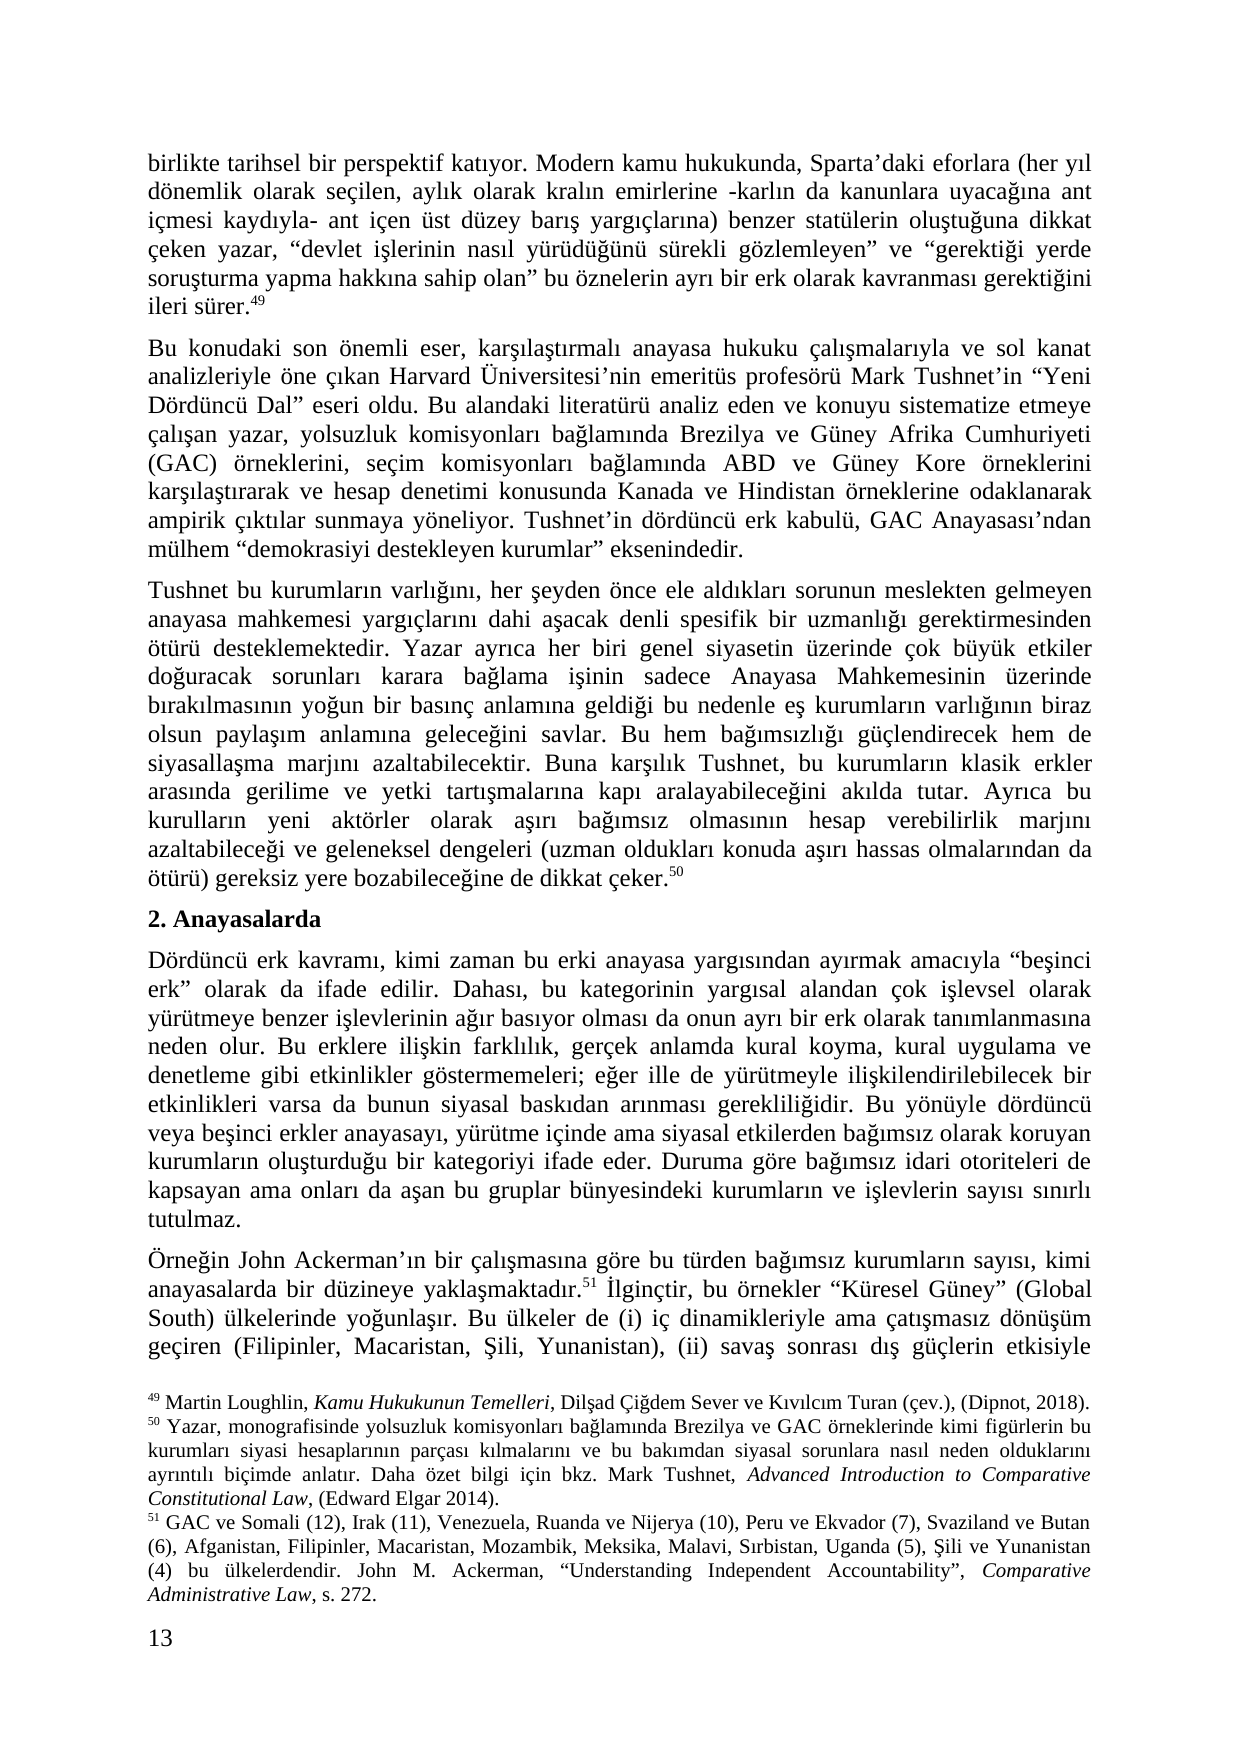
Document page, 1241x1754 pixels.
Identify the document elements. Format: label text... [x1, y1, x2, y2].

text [148, 1245, 1093, 1360]
text Tushnet bu kurumların varlığını, her şeyden önce ele aldıkları sorunun meslekten gelmeyen anayasa mahkemesi yargıçlarını dahi aşacak denli spesifik bir uzmanlığı gerektirmesinden ötürü desteklemektedir. Yazar ayrıca her biri genel siyasetin üzerinde çok büyük etkiler doğuracak sorunları karara bağlama işinin sadece Anayasa Mahkemesinin üzerinde bırakılmasının yoğun bir basınç anlamına geldiği bu nedenle eş kurumların varlığının biraz olsun paylaşım anlamına geleceğini savlar. Bu hem bağımsızlığı güçlendirecek hem de siyasallaşma marjını azaltabilecektir. Buna karşılık Tushnet, bu kurumların klasik erkler arasında gerilime ve yetki tartışmalarına kapı aralayabileceğini akılda tutar. Ayrıca bu kurulların yeni aktörler olarak aşırı bağımsız olmasının hesap verebilirlik marjını azaltabileceği ve geleneksel dengeleri (uzman oldukları konuda aşırı hassas olmalarından da ötürü) gereksiz yere bozabileceğine de dikkat çeker. [148, 575, 1093, 891]
text Bu konudaki son önemli eser, karşılaştırmalı anayasa hukuku çalışmalarıyla ve sol kanat analizleriyle öne çıkan Harvard Üniversitesi’nin emeritüs profesörü Mark Tushnet’in “Yeni Dördüncü Dal” eseri oldu. Bu alandaki literatürü analiz eden ve konuyu sistematize etmeye çalışan yazar, yolsuzluk komisyonları bağlamında Brezilya ve Güney Afrika Cumhuriyeti (GAC) örneklerini, seçim komisyonları bağlamında ABD ve Güney Kore örneklerini karşılaştırarak ve hesap denetimi konusunda Kanada ve Hindistan örneklerine odaklanarak ampirik çıktılar sunmaya yöneliyor. Tushnet’in dördüncü erk kabulü, GAC Anayasası’ndan mülhem “demokrasiyi destekleyen kurumlar” eksenindedir. [148, 333, 1093, 563]
text Dördüncü erk kavramı, kimi zaman bu erki anayasa yargısından ayırmak amacıyla “beşinci erk” olarak da ifade edilir. Dahası, bu kategorinin yargısal alandan çok işlevsel olarak yürütmeye benzer işlevlerinin ağır basıyor olması da onun ayrı bir erk olarak tanımlanmasına neden olur. Bu erklere ilişkin farklılık, gerçek anlamda kural koyma, kural uygulama ve denetleme gibi etkinlikler göstermemeleri; eğer ille de yürütmeyle ilişkilendirilebilecek bir etkinlikleri varsa da bunun siyasal baskıdan arınması gerekliliğidir. Bu yönüyle dördüncü veya beşinci erkler anayasayı, yürütme içinde ama siyasal etkilerden bağımsız olarak koruyan kurumların oluşturduğu bir kategoriyi ifade eder. Duruma göre bağımsız idari otoriteleri de kapsayan ama onları da aşan bu gruplar bünyesindeki kurumların ve işlevlerin sayısı sınırlı tutulmaz. [148, 945, 1093, 1233]
subtitle 2. Anayasalarda [148, 904, 1093, 933]
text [148, 148, 1093, 320]
